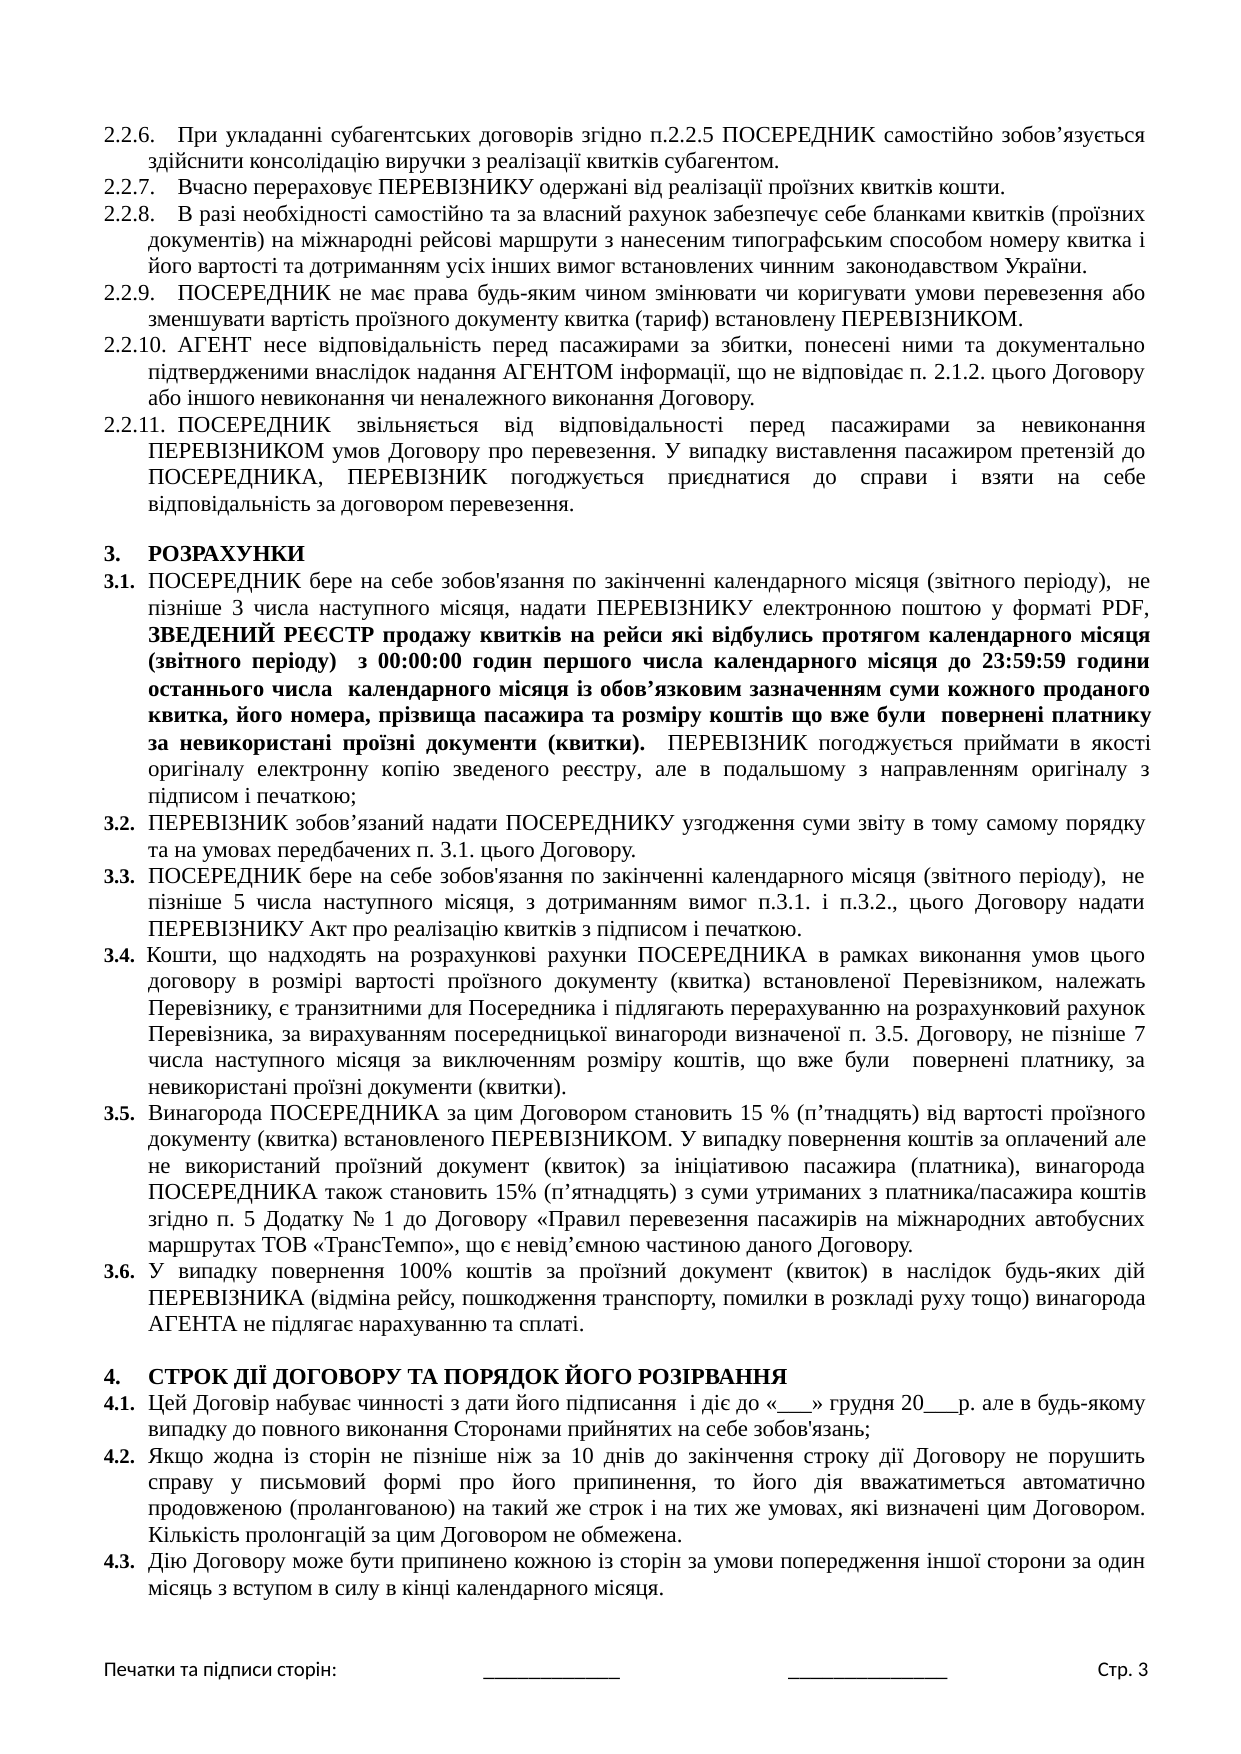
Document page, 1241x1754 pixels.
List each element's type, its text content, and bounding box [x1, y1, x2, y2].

list ПОСЕРЕДНИК бере на себе зобов'язання по закінченні календарного місяця (звітного періоду), не пізніше 5 числа наступного місяця, з дотриманням вимог п.3.1. і п.3.2., цього Договору надати ПЕРЕВІЗНИКУ Акт про реалізацію квитків з підписом і печаткою. [103, 862, 1147, 941]
list ПОСЕРЕДНИК не має права будь-яким чином змінювати чи коригувати умови перевезення або зменшувати вартість проїзного документу квитка (тариф) встановлену ПЕРЕВІЗНИКОМ. [103, 279, 1147, 332]
list Дію Договору може бути припинено кожною із сторін за умови попередження іншої сторони за один місяць з вступом в силу в кінці календарного місяця. [103, 1547, 1147, 1600]
list Вчасно перераховує ПЕРЕВІЗНИКУ одержані від реалізації проїзних квитків кошти. [103, 173, 1147, 200]
list Кошти, що надходять на розрахункові рахунки ПОСЕРЕДНИКА в рамках виконання умов цього договору в розмірі вартості проїзного документу (квитка) встановленої Перевізником, належать Перевізнику, є транзитними для Посередника і підлягають перерахуванню на розрахунковий рахунок Перевізника, за вирахуванням посередницької винагороди визначеної п. 3.5. Договору, не пізніше 7 числа наступного місяця за виключенням розміру коштів, що вже були повернені платнику, за невикористані проїзні документи (квитки). [103, 941, 1147, 1099]
list Якщо жодна із сторін не пізніше ніж за 10 днів до закінчення строку дії Договору не порушить справу у письмовий формі про його припинення, то його дія вважатиметься автоматично продовженою (пролангованою) на такий же строк і на тих же умовах, які визначені цим Договором. Кількість пролонгацій за цим Договором не обмежена. [103, 1442, 1147, 1547]
list АГЕНТ несе відповідальність перед пасажирами за збитки, понесені ними та документально підтвердженими внаслідок надання АГЕНТОМ інформації, що не відповідає п. 2.1.2. цього Договору або іншого невиконання чи неналежного виконання Договору. [103, 332, 1147, 411]
list Цей Договір набуває чинності з дати його підписання і діє до «___» грудня 20___р. але в будь-якому випадку до повного виконання Сторонами прийнятих на себе зобов'язань; [103, 1389, 1147, 1442]
list Винагорода ПОСЕРЕДНИКА за цим Договором становить 15 % (п’тнадцять) від вартості проїзного документу (квитка) встановленого ПЕРЕВІЗНИКОМ. У випадку повернення коштів за оплачений але не використаний проїзний документ (квиток) за ініціативою пасажира (платника), винагорода ПОСЕРЕДНИКА також становить 15% (п’ятнадцять) з суми утриманих з платника/пасажира коштів згідно п. 5 Додатку № 1 до Договору «Правил перевезення пасажирів на міжнародних автобусних маршрутах ТОВ «ТрансТемпо», що є невід’ємною частиною даного Договору. [103, 1099, 1147, 1257]
list В разі необхідності самостійно та за власний рахунок забезпечує себе бланками квитків (проїзних документів) на міжнародні рейсові маршрути з нанесеним типографським способом номеру квитка і його вартості та дотриманням усіх інших вимог встановлених чинним законодавством України. [103, 200, 1147, 279]
list У випадку повернення 100% коштів за проїзний документ (квиток) в наслідок будь-яких дій ПЕРЕВІЗНИКА (відміна рейсу, пошкодження транспорту, помилки в розкладі руху тощо) винагорода АГЕНТА не підлягає нарахуванню та сплаті. [103, 1257, 1147, 1336]
list ПЕРЕВІЗНИК зобов’язаний надати ПОСЕРЕДНИКУ узгодження суми звіту в тому самому порядку та на умовах передбачених п. 3.1. цього Договору. [103, 809, 1147, 862]
list ПОСЕРЕДНИК бере на себе зобов'язання по закінченні календарного місяця (звітного періоду), не пізніше 3 числа наступного місяця, надати ПЕРЕВІЗНИКУ електронною поштою у форматі PDF, ЗВЕДЕНИЙ РЕЄСТР продажу квитків на рейси які відбулись протягом календарного місяця (звітного періоду) з 00:00:00 годин першого числа календарного місяця до 23:59:59 години останнього числа календарного місяця із обов’язковим зазначенням суми кожного проданого квитка, його номера, прізвища пасажира та розміру коштів що вже були повернені платнику за невикористані проїзні документи (квитки). ПЕРЕВІЗНИК погоджується приймати в якості оригіналу електронну копію зведеного реєстру, але в подальшому з направленням оригіналу з підписом і печаткою; [103, 566, 1152, 809]
list ПОСЕРЕДНИК звільняється від відповідальності перед пасажирами за невиконання ПЕРЕВІЗНИКОМ умов Договору про перевезення. У випадку виставлення пасажиром претензій до ПОСЕРЕДНИКА, ПЕРЕВІЗНИК погоджується приєднатися до справи і взяти на себе відповідальність за договором перевезення. [103, 411, 1147, 516]
list При укладанні субагентських договорів згідно п.2.2.5 ПОСЕРЕДНИК самостійно зобов’язується здійснити консолідацію виручки з реалізації квитків субагентом. [103, 121, 1147, 173]
list СТРОК ДІЇ ДОГОВОРУ ТА ПОРЯДОК ЙОГО РОЗІРВАННЯ [103, 1363, 1147, 1389]
list РОЗРАХУНКИ [103, 540, 1147, 566]
